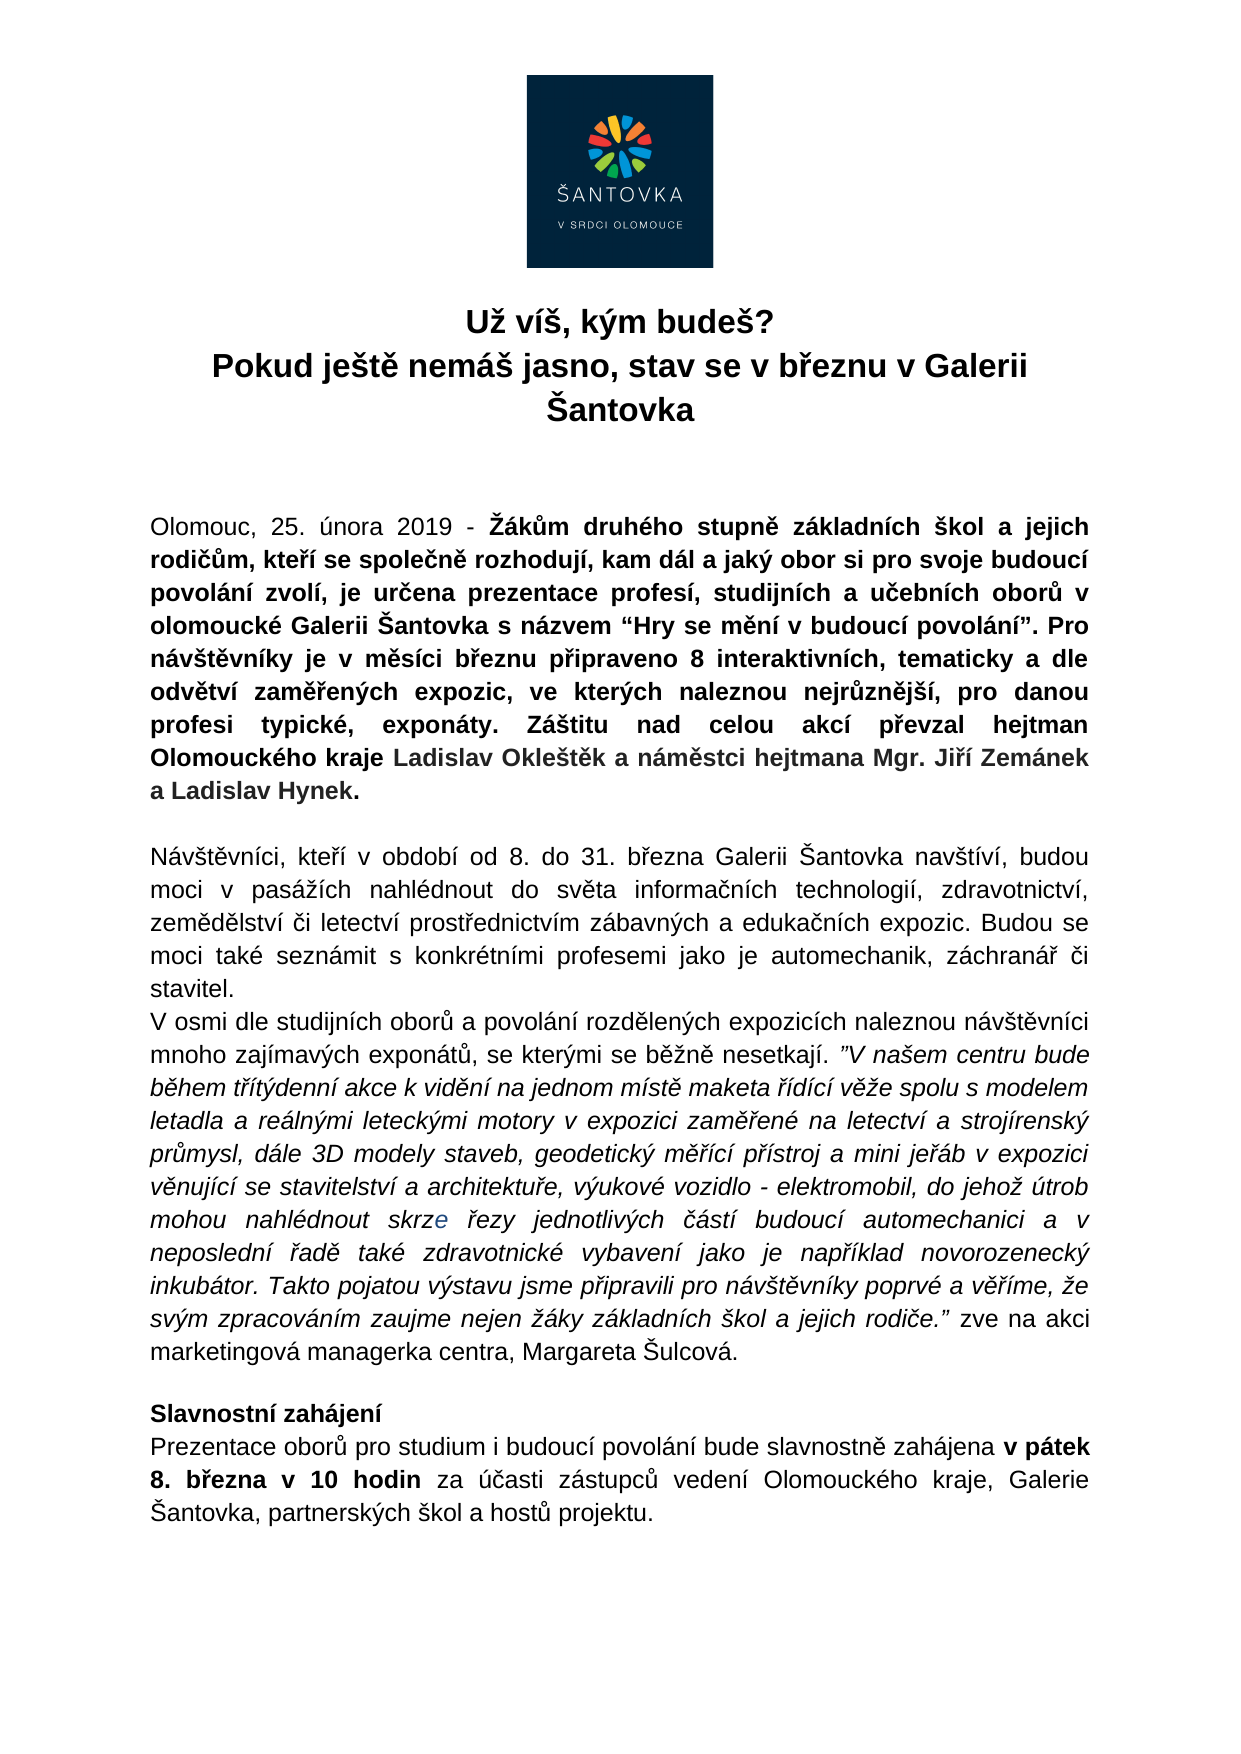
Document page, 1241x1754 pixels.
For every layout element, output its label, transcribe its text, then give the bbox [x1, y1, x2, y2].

picture [526, 75, 714, 268]
text Návštěvníci, kteří v období od 8. do 31. března Galerii Šantovka navštíví, budou moci v pasážích nahlédnout do světa informačních technologií, zdravotnictví, zemědělství či letectví prostřednictvím zábavných a edukačních expozic. Budou se moci také seznámit s konkrétními profesemi jako je automechanik, záchranář či stavitel. [150, 842, 1090, 1003]
text Už víš, kým budeš? [150, 302, 1090, 341]
text Pokud ještě nemáš jasno, stav se v březnu v Galerii Šantovka [150, 346, 1090, 429]
text Olomouc, 25. února 2019 - Žákům druhého stupně základních škol a jejich rodičům, kteří se společně rozhodují, kam dál a jaký obor si pro svoje budoucí povolání zvolí, je určena prezentace profesí, studijních a učebních oborů v olomoucké Galerii Šantovka s názvem “Hry se mění v budoucí povolání”. Pro návštěvníky je v měsíci březnu připraveno 8 interaktivních, tematicky a dle odvětví zaměřených expozic, ve kterých naleznou nejrůznější, pro danou profesi typické, exponáty. Záštitu nad celou akcí převzal hejtman Olomouckého kraje Ladislav Okleštěk a náměstci hejtmana Mgr. Jiří Zemánek a Ladislav Hynek. [150, 512, 1090, 804]
text Prezentace oborů pro studium i budoucí povolání bude slavnostně zahájena v pátek 8. března v 10 hodin za účasti zástupců vedení Olomouckého kraje, Galerie Šantovka, partnerských škol a hostů projektu. [150, 1432, 1090, 1527]
text V osmi dle studijních oborů a povolání rozdělených expozicích naleznou návštěvníci mnoho zajímavých exponátů, se kterými se běžně nesetkají. ”V našem centru bude během třítýdenní akce k vidění na jednom místě maketa řídící věže spolu s modelem letadla a reálnými leteckými motory v expozici zaměřené na letectví a strojírenský průmysl, dále 3D modely staveb, geodetický měřící přístroj a mini jeřáb v expozici věnující se stavitelství a architektuře, výukové vozidlo - elektromobil, do jehož útrob mohou nahlédnout skrze řezy jednotlivých částí budoucí automechanici a v neposlední řadě také zdravotnické vybavení jako je například novorozenecký inkubátor. Takto pojatou výstavu jsme připravili pro návštěvníky poprvé a věříme, že svým zpracováním zaujme nejen žáky základních škol a jejich rodiče.” zve na akci marketingová managerka centra, Margareta Šulcová. [150, 1007, 1090, 1366]
text Slavnostní zahájení [150, 1399, 1090, 1428]
